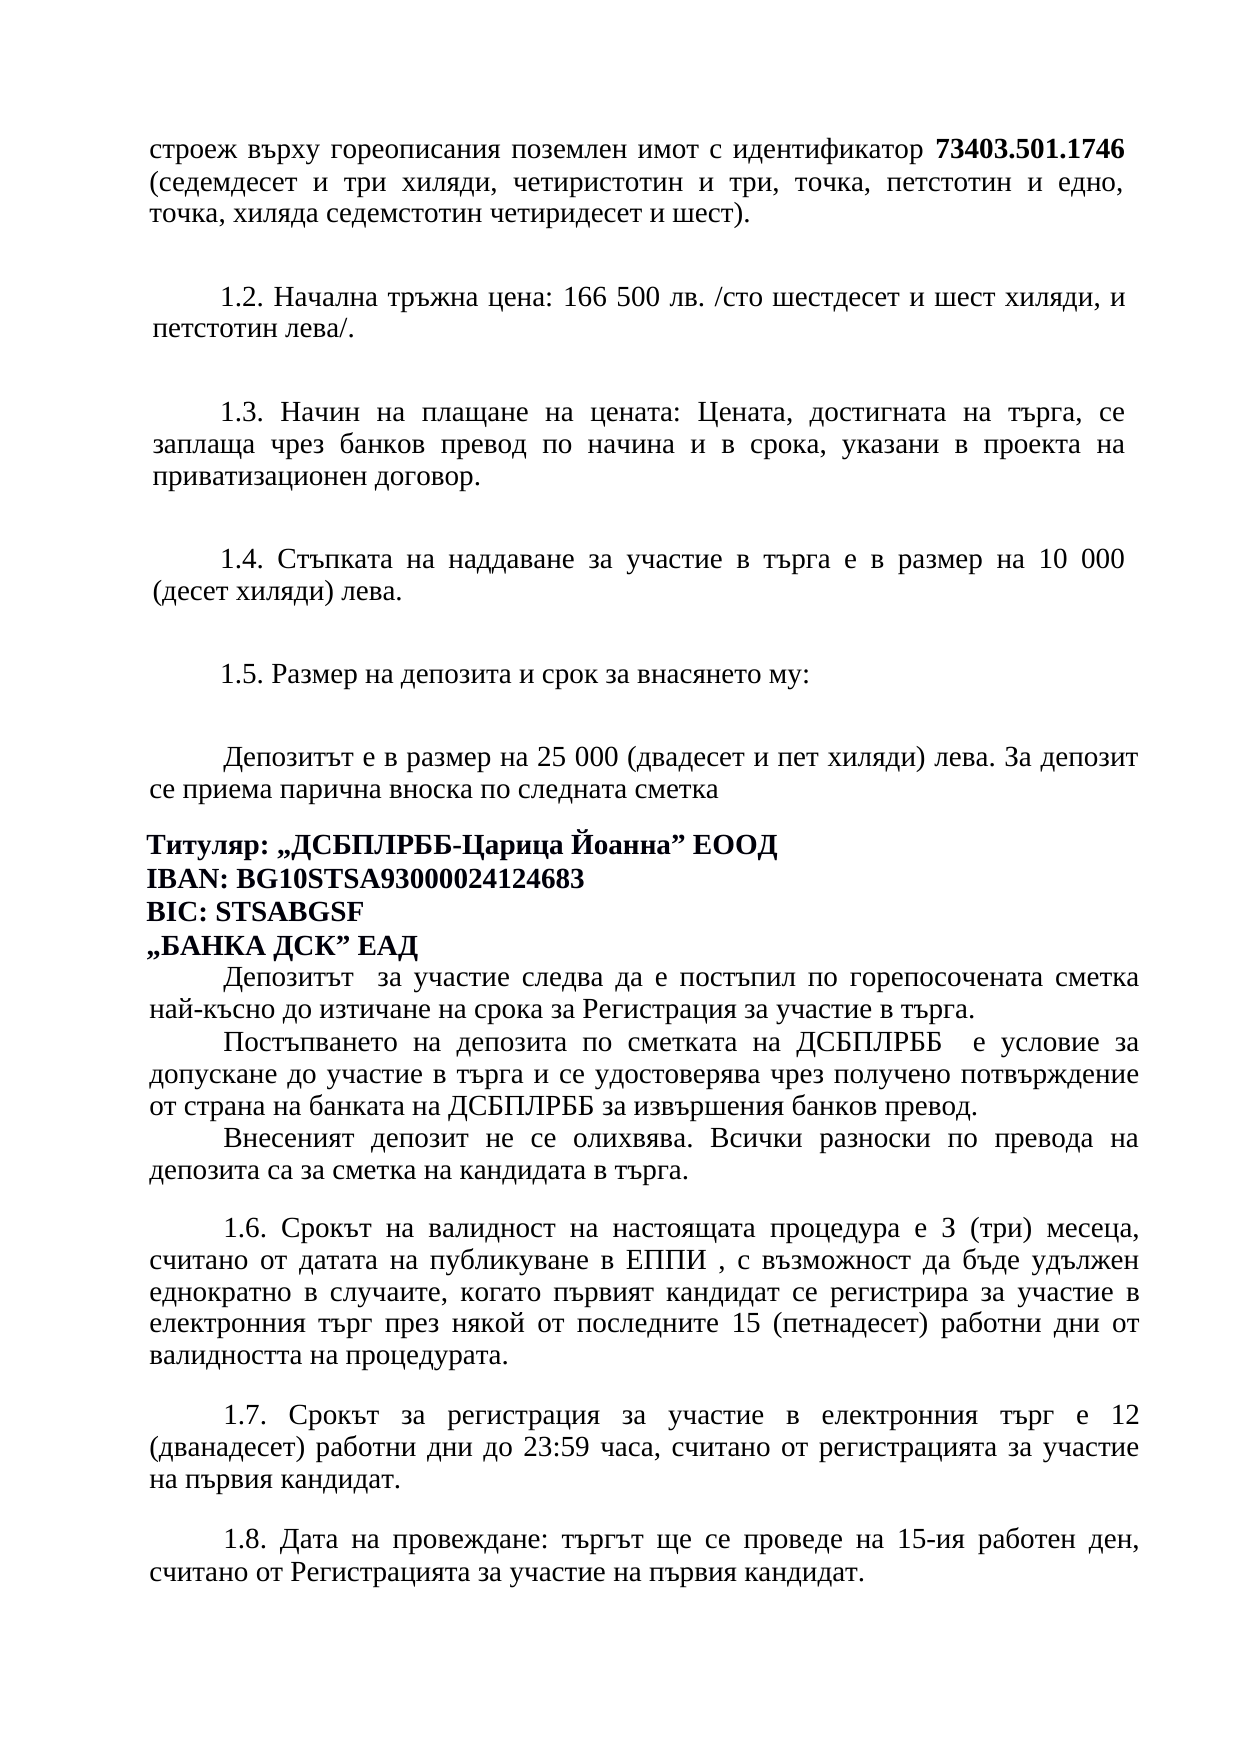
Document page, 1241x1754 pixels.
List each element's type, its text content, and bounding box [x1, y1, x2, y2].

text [149, 133, 1125, 229]
text 1.4. Стъпката на наддаване за участие в търга е в размер на 10 000 (десет хиляди) лева. [146, 543, 1126, 606]
text IBAN: BG10STSA93000024124683 [146, 861, 1144, 894]
text Депозитът е в размер на 25 000 (двадесет и пет хиляди) лева. За депозит се приема парична вноска по следната сметка [149, 741, 1141, 804]
text Депозитът за участие следва да е постъпил по горепосочената сметка най-късно до изтичане на срока за Регистрация за участие в търга. [149, 961, 1141, 1025]
text Внесеният депозит не се олихвява. Всички разноски по превода на депозита са за сметка на кандидата в търга. [149, 1122, 1141, 1185]
text 1.7. Срокът за регистрация за участие в електронния търг е 12 (дванадесет) работни дни до 23:59 часа, считано от регистрацията за участие на първия кандидат. [149, 1399, 1141, 1495]
text 1.6. Срокът на валидност на настоящата процедура е З (три) месеца, считано от датата на публикуване в ЕППИ , с възможност да бъде удължен еднократно в случаите, когато първият кандидат се регистрира за участие в електронния търг през някой от последните 15 (петнадесет) работни дни от валидността на процедурата. [149, 1212, 1141, 1371]
text 1.5. Размер на депозита и срок за внасянето му: [146, 658, 1126, 689]
text Титуляр: „ДСБПЛРББ-Царица Йоанна” ЕООД [146, 827, 1144, 861]
text BIC: STSABGSF [146, 894, 1144, 928]
text 1.2. Начална тръжна цена: 166 500 лв. /сто шестдесет и шест хиляди, и петстотин лева/. [146, 281, 1126, 344]
text 1.8. Дата на провеждане: търгът ще се проведе на 15-ия работен ден, считано от Регистрацията за участие на първия кандидат. [149, 1523, 1141, 1587]
text 1.3. Начин на плащане на цената: Цената, достигната на търга, се заплаща чрез банков превод по начина и в срока, указани в проекта на приватизационен договор. [146, 396, 1126, 491]
text „БАНКА ДСК” ЕАД [146, 928, 1144, 961]
text Постъпването на депозита по сметката на ДСБПЛРББ е условие за допускане до участие в търга и се удостоверява чрез получено потвърждение от страна на банката на ДСБПЛРББ за извършения банков превод. [149, 1026, 1141, 1121]
